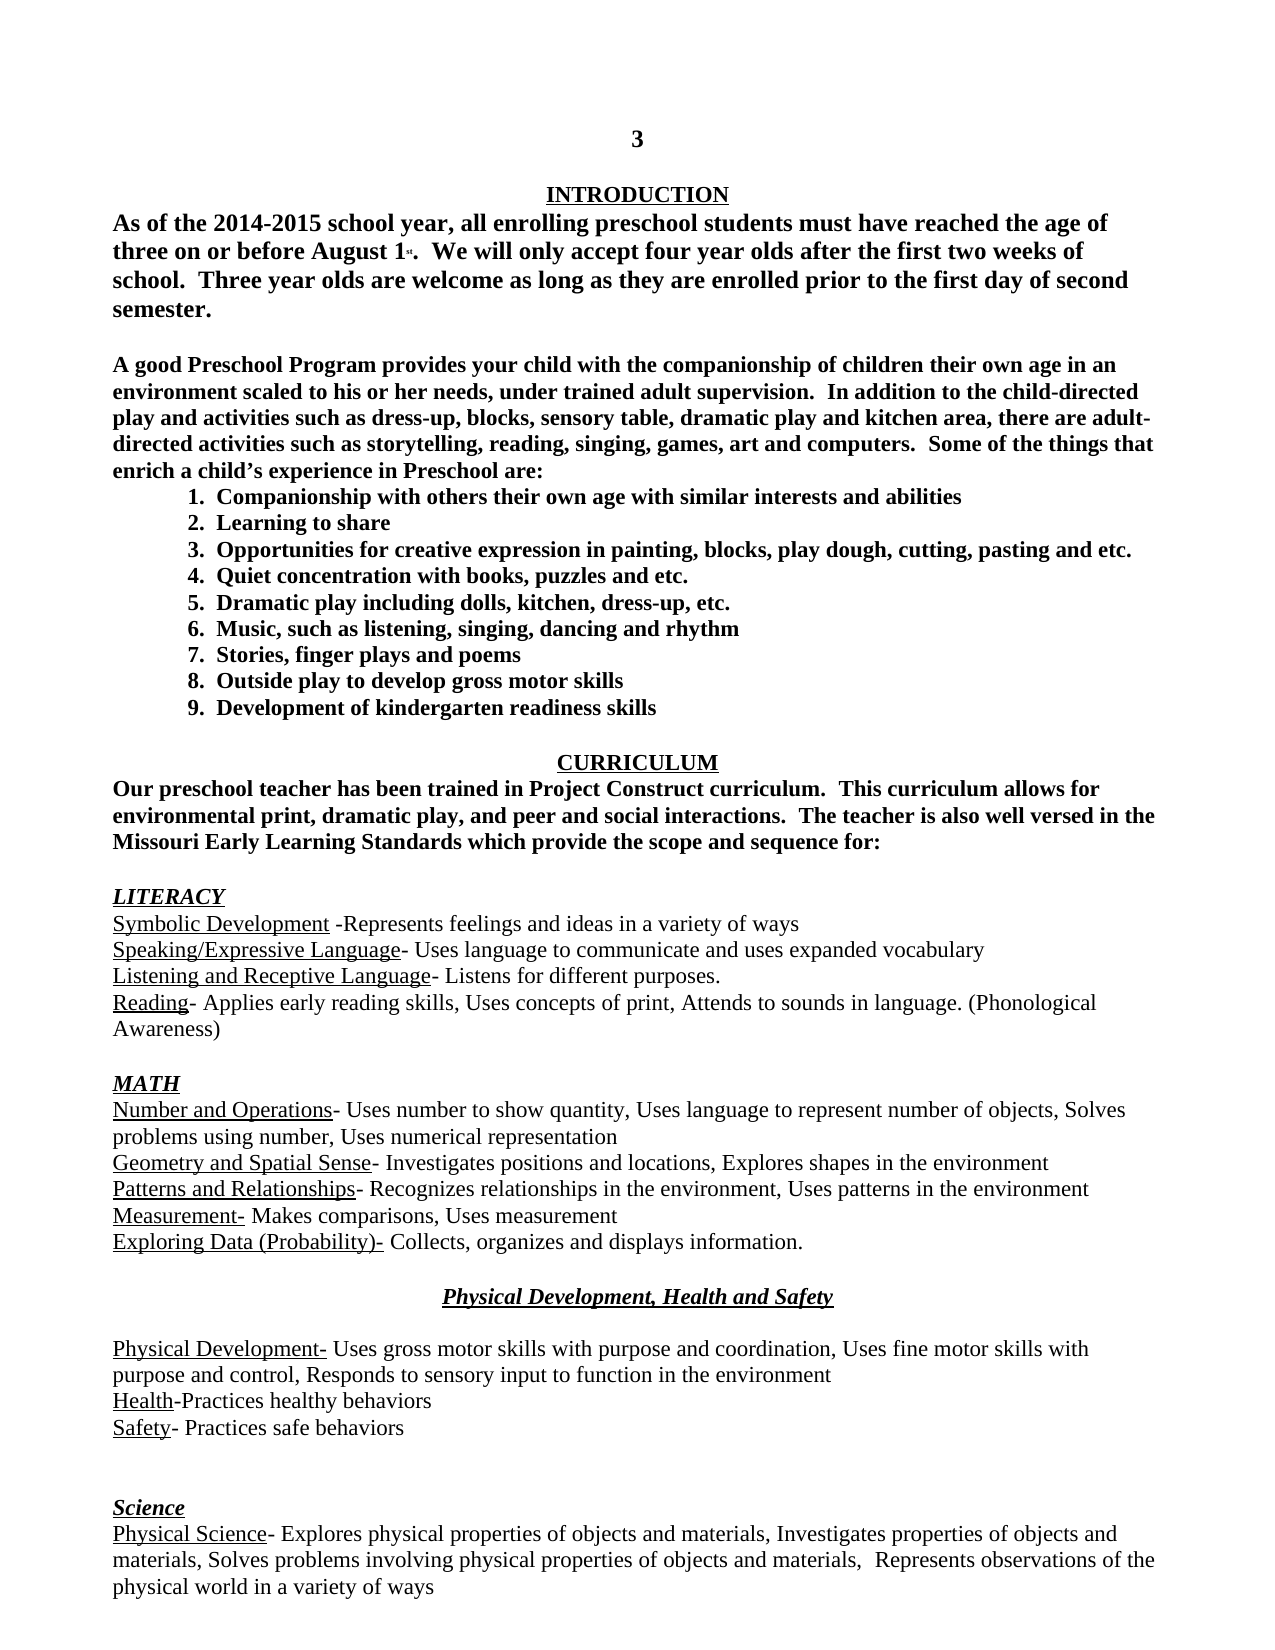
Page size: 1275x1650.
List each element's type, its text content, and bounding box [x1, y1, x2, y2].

text Geometry and Spatial Sense- Investigates positions and locations, Explores shapes in the environment [112, 1149, 1162, 1176]
text 4. Quiet concentration with books, puzzles and etc. [112, 562, 1162, 588]
text 8. Outside play to develop gross motor skills [112, 668, 1162, 694]
text Exploring Data (Probability)- Collects, organizes and displays information. [112, 1228, 1162, 1254]
text Symbolic Development -Represents feelings and ideas in a variety of ways [112, 909, 1162, 936]
text Listening and Receptive Language- Listens for different purposes. [112, 962, 1162, 989]
text 9. Development of kindergarten readiness skills [112, 694, 1162, 720]
text INTRODUCTION [112, 181, 1162, 208]
text Physical Development, Health and Safety [112, 1254, 1162, 1310]
text A good Preschool Program provides your child with the companionship of children their own age in an environment scaled to his or her needs, under trained adult supervision. In addition to the child-directed play and activities such as dress-up, blocks, sensory table, dramatic play and kitchen area, there are adult-directed activities such as storytelling, reading, singing, games, art and computers. Some of the things that enrich a child’s experience in Preschool are: [112, 351, 1162, 483]
text 7. Stories, finger plays and poems [112, 641, 1162, 668]
text Our preschool teacher has been trained in Project Construct curriculum. This curriculum allows for environmental print, dramatic play, and peer and social interactions. The teacher is also well versed in the Missouri Early Learning Standards which provide the scope and sequence for: [112, 775, 1162, 854]
text CURRICULUM [112, 749, 1162, 775]
text Science [112, 1494, 1162, 1520]
text Physical Development- Uses gross motor skills with purpose and coordination, Uses fine motor skills with purpose and control, Responds to sensory input to function in the environment [112, 1335, 1162, 1387]
text Number and Operations- Uses number to show quantity, Uses language to represent number of objects, Solves problems using number, Uses numerical representation [112, 1096, 1162, 1149]
text Measurement- Makes comparisons, Uses measurement [112, 1202, 1162, 1228]
text Physical Science- Explores physical properties of objects and materials, Investigates properties of objects and materials, Solves problems involving physical properties of objects and materials, Represents observations of the physical world in a variety of ways [112, 1520, 1162, 1599]
text MATH [112, 1070, 1162, 1096]
text 1. Companionship with others their own age with similar interests and abilities [187, 483, 1162, 509]
text 3 [112, 124, 1162, 152]
text 6. Music, such as listening, singing, dancing and rhythm [112, 615, 1162, 641]
text 2. Learning to share [112, 509, 1162, 536]
text As of the 2014-2015 school year, all enrolling preschool students must have reached the age of three on or before August 1st. We will only accept four year olds after the first two weeks of school. Three year olds are welcome as long as they are enrolled prior to the first day of second semester. [112, 208, 1162, 323]
text 3. Opportunities for creative expression in painting, blocks, play dough, cutting, pasting and etc. [187, 536, 1162, 562]
text Health-Practices healthy behaviors [112, 1387, 1162, 1414]
text Safety- Practices safe behaviors [112, 1414, 1162, 1440]
text Patterns and Relationships- Recognizes relationships in the environment, Uses patterns in the environment [112, 1176, 1162, 1202]
text LITERACY [112, 883, 1162, 909]
text Speaking/Expressive Language- Uses language to communicate and uses expanded vocabulary [112, 936, 1162, 962]
text 5. Dramatic play including dolls, kitchen, dress-up, etc. [112, 588, 1162, 615]
text Reading- Applies early reading skills, Uses concepts of print, Attends to sounds in language. (Phonological Awareness) [112, 989, 1162, 1041]
